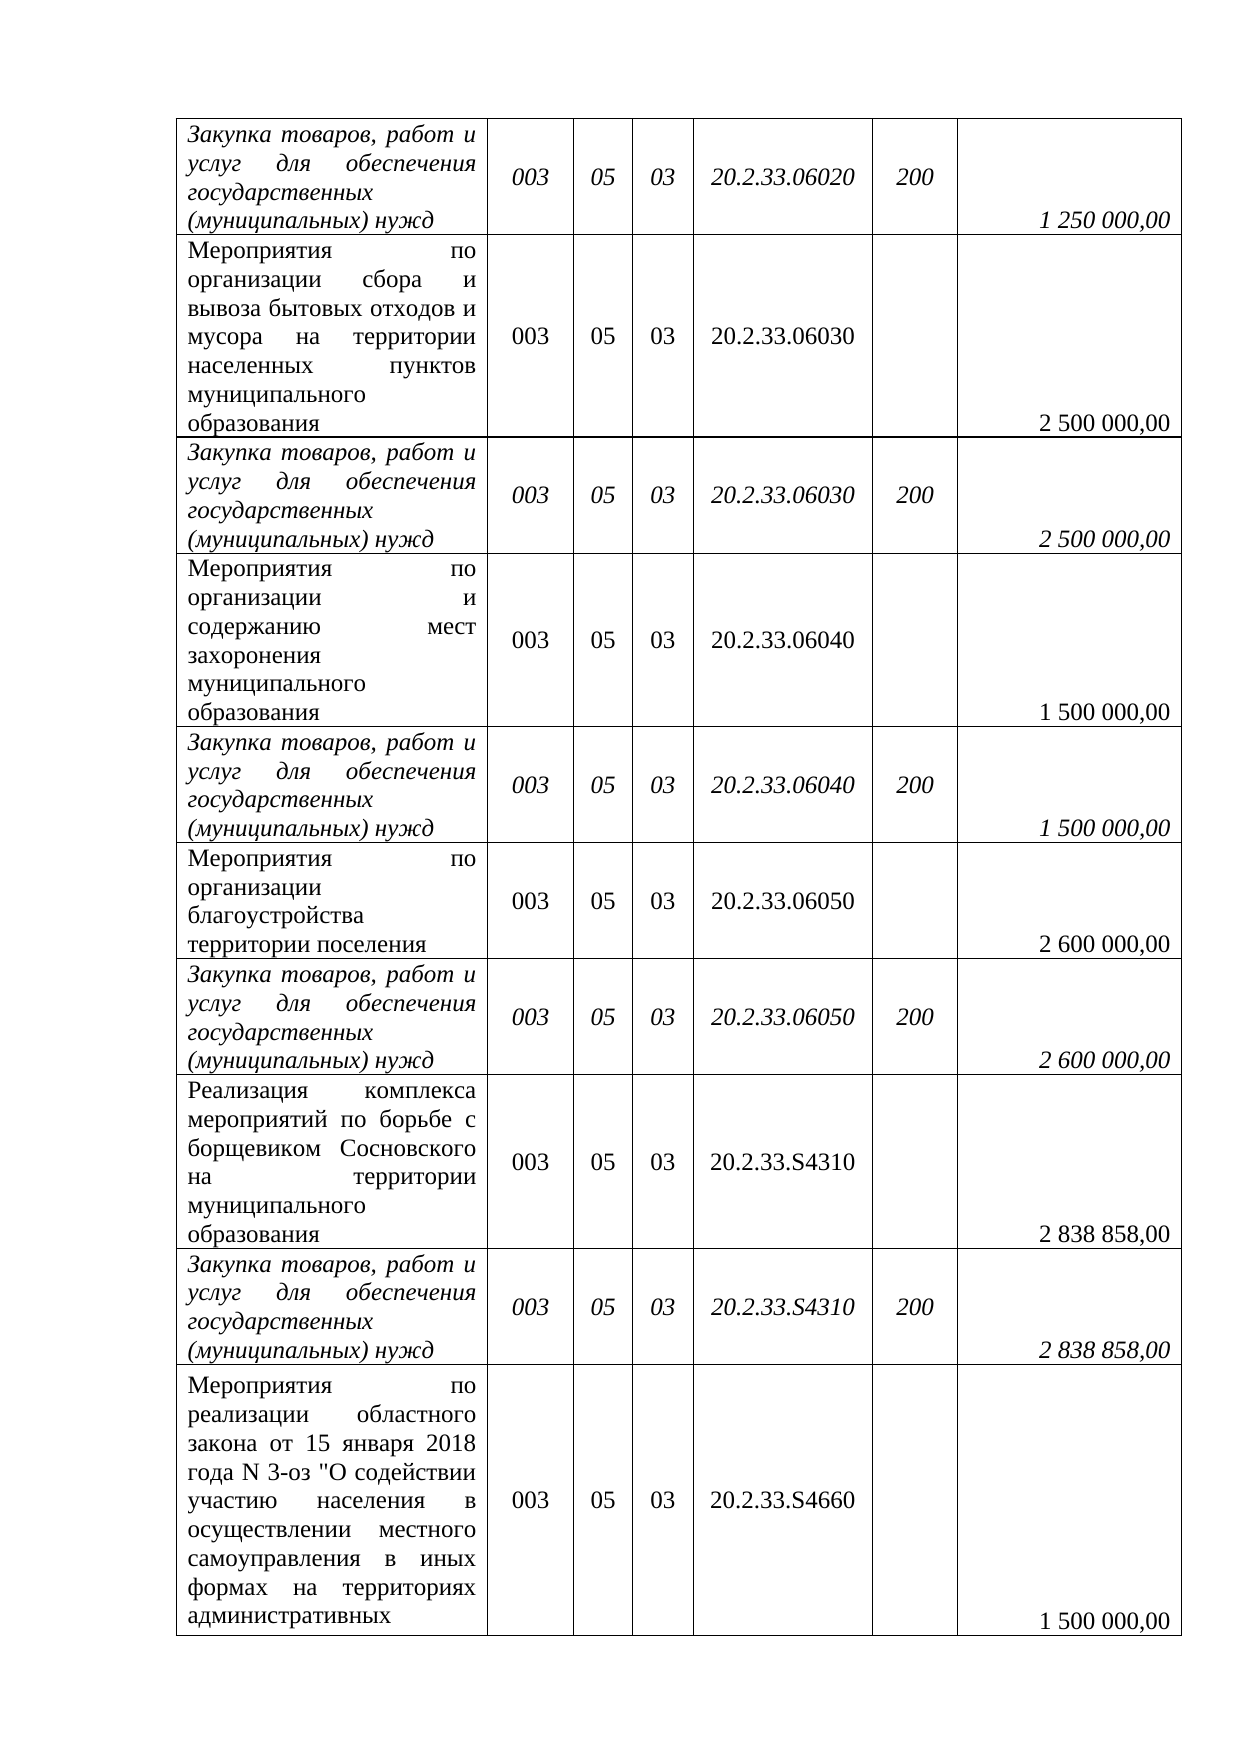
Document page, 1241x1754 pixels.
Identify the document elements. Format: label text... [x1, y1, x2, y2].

table_cell 03 [633, 235, 693, 436]
table_cell [873, 235, 957, 436]
table_cell [873, 554, 957, 726]
table_cell 003 [488, 438, 573, 552]
table_cell [873, 1365, 957, 1635]
table_cell 20.2.33.S4310 [694, 1075, 872, 1248]
table_cell 03 [633, 1075, 693, 1248]
table_cell 05 [574, 554, 632, 726]
table_cell 03 [633, 1249, 693, 1364]
table_cell 03 [633, 1365, 693, 1635]
table_cell Мероприятия по организации сбора и вывоза бытовых отходов и мусора на территории населенных пунктов муниципального образования [177, 235, 487, 436]
table_cell 03 [633, 554, 693, 726]
table_cell [873, 1075, 957, 1248]
table_cell Закупка товаров, работ и услуг для обеспечения государственных (муниципальных) нужд [177, 727, 487, 842]
table_cell Мероприятия по организации и содержанию мест захоронения муниципального образования [177, 554, 487, 726]
table_cell 1 500 000,00 [958, 1365, 1181, 1635]
table_cell 2 500 000,00 [958, 235, 1181, 436]
table_cell [873, 843, 957, 958]
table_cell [177, 1365, 487, 1635]
table_cell 20.2.33.S4310 [694, 1249, 872, 1364]
table_cell 05 [574, 1365, 632, 1635]
table_cell 003 [488, 843, 573, 958]
table_cell 05 [574, 1075, 632, 1248]
table_cell Закупка товаров, работ и услуг для обеспечения государственных (муниципальных) нужд [177, 438, 487, 552]
table_cell Закупка товаров, работ и услуг для обеспечения государственных (муниципальных) нужд [177, 959, 487, 1074]
table_cell 05 [574, 119, 632, 234]
table_cell 003 [488, 1249, 573, 1364]
table_cell 20.2.33.06040 [694, 727, 872, 842]
table_cell 200 [873, 438, 957, 552]
table_cell Закупка товаров, работ и услуг для обеспечения государственных (муниципальных) нужд [177, 119, 487, 234]
table_cell 003 [488, 959, 573, 1074]
table_cell 003 [488, 554, 573, 726]
table_cell 20.2.33.06020 [694, 119, 872, 234]
table_cell 05 [574, 1249, 632, 1364]
table_cell 2 838 858,00 [958, 1075, 1181, 1248]
table_cell 03 [633, 438, 693, 552]
table_cell 20.2.33.06050 [694, 959, 872, 1074]
table_cell 05 [574, 235, 632, 436]
table_cell 003 [488, 1365, 573, 1635]
table_cell 03 [633, 843, 693, 958]
table_cell 05 [574, 727, 632, 842]
table_cell 20.2.33.S4660 [694, 1365, 872, 1635]
table_cell 20.2.33.06040 [694, 554, 872, 726]
table_cell 200 [873, 1249, 957, 1364]
table_cell 2 838 858,00 [958, 1249, 1181, 1364]
table_cell 03 [633, 727, 693, 842]
table_cell 1 500 000,00 [958, 554, 1181, 726]
table_cell 20.2.33.06030 [694, 438, 872, 552]
table_cell 003 [488, 727, 573, 842]
table_cell 03 [633, 959, 693, 1074]
table_cell 1 250 000,00 [958, 119, 1181, 234]
table_cell 2 600 000,00 [958, 843, 1181, 958]
table_cell 20.2.33.06050 [694, 843, 872, 958]
table_cell 20.2.33.06030 [694, 235, 872, 436]
table_cell 03 [633, 119, 693, 234]
table_cell 003 [488, 1075, 573, 1248]
table_cell 200 [873, 119, 957, 234]
table_cell 200 [873, 959, 957, 1074]
table_cell 003 [488, 119, 573, 234]
table_cell Реализация комплекса мероприятий по борьбе с борщевиком Сосновского на территории муниципального образования [177, 1075, 487, 1248]
table_cell 1 500 000,00 [958, 727, 1181, 842]
table_cell 05 [574, 959, 632, 1074]
table_cell 05 [574, 843, 632, 958]
table_cell 05 [574, 438, 632, 552]
table_cell Закупка товаров, работ и услуг для обеспечения государственных (муниципальных) нужд [177, 1249, 487, 1364]
table_cell Мероприятия по организации благоустройства территории поселения [177, 843, 487, 958]
table_cell 003 [488, 235, 573, 436]
table_cell 2 600 000,00 [958, 959, 1181, 1074]
table_cell 200 [873, 727, 957, 842]
table_cell 2 500 000,00 [958, 438, 1181, 552]
